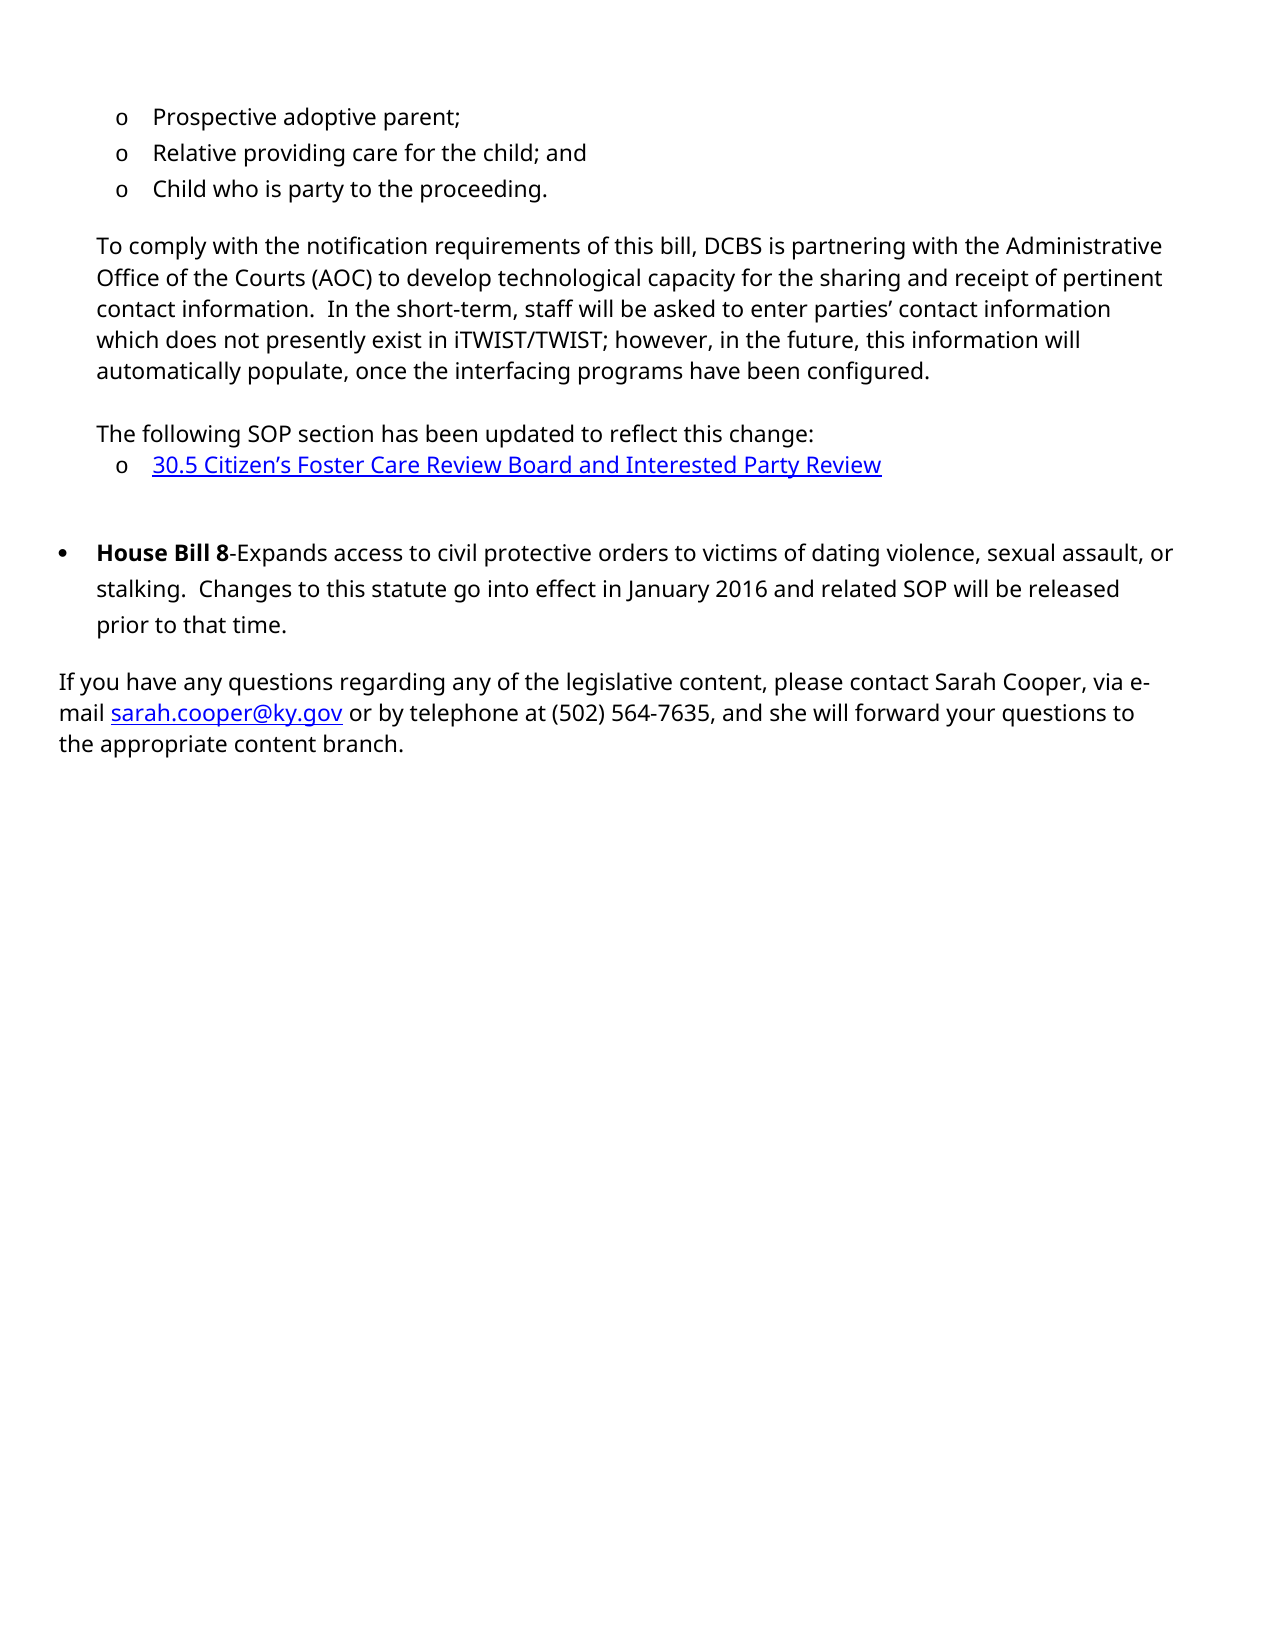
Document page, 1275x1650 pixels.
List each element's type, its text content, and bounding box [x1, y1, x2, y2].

list Relative providing care for the child; and [115, 137, 1174, 169]
list 30.5 Citizen’s Foster Care Review Board and Interested Party Review [115, 449, 1174, 480]
list House Bill 8-Expands access to civil protective orders to victims of dating violence, sexual assault, or stalking. Changes to this statute go into effect in January 2016 and related SOP will be released prior to that time. [58, 537, 1174, 640]
list Prospective adoptive parent; [115, 101, 1174, 133]
text To comply with the notification requirements of this bill, DCBS is partnering with the Administrative Office of the Courts (AOC) to develop technological capacity for the sharing and receipt of pertinent contact information. In the short-term, staff will be asked to enter parties’ contact information which does not presently exist in iTWIST/TWIST; however, in the future, this information will automatically populate, once the interfacing programs have been configured. [96, 230, 1174, 387]
list Child who is party to the proceeding. [115, 173, 1174, 205]
text If you have any questions regarding any of the legislative content, please contact Sarah Cooper, via e-mail sarah.cooper@ky.gov or by telephone at (502) 564-7635, and she will forward your questions to the appropriate content branch. [58, 666, 1174, 759]
text The following SOP section has been updated to reflect this change: [96, 418, 1174, 449]
